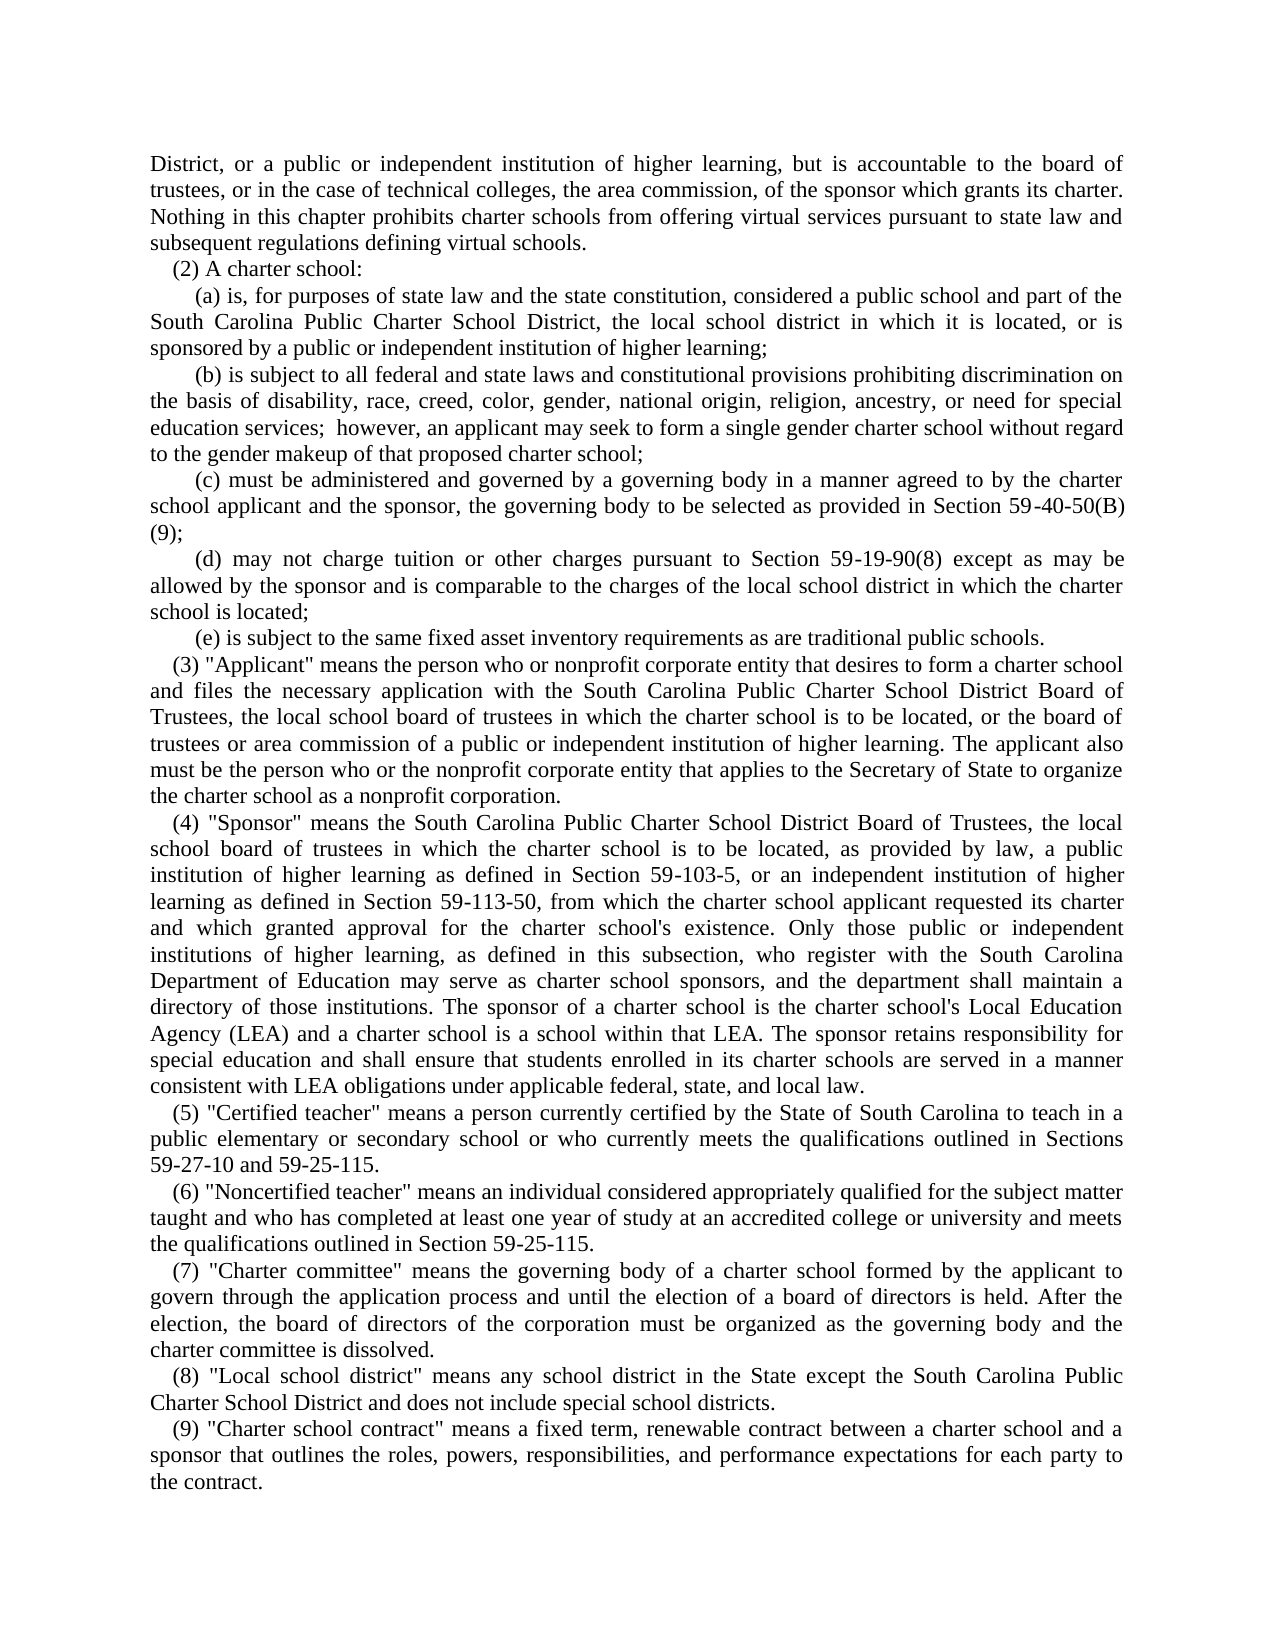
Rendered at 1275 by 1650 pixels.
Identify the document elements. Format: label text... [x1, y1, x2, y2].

text (d) may not charge tuition or other charges pursuant to Section 59-19-90(8) except as may be allowed by the sponsor and is comparable to the charges of the local school district in which the charter school is located; [150, 545, 1125, 624]
text (8) "Local school district" means any school district in the State except the South Carolina Public Charter School District and does not include special school districts. [150, 1362, 1125, 1415]
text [150, 150, 1125, 255]
text (5) "Certified teacher" means a person currently certified by the State of South Carolina to teach in a public elementary or secondary school or who currently meets the qualifications outlined in Sections 59-27-10 and 59-25-115. [150, 1099, 1125, 1178]
text (2) A charter school: [150, 255, 1125, 282]
text (a) is, for purposes of state law and the state constitution, considered a public school and part of the South Carolina Public Charter School District, the local school district in which it is located, or is sponsored by a public or independent institution of higher learning; [150, 282, 1125, 361]
text (4) "Sponsor" means the South Carolina Public Charter School District Board of Trustees, the local school board of trustees in which the charter school is to be located, as provided by law, a public institution of higher learning as defined in Section 59-103-5, or an independent institution of higher learning as defined in Section 59-113-50, from which the charter school applicant requested its charter and which granted approval for the charter school's existence. Only those public or independent institutions of higher learning, as defined in this subsection, who register with the South Carolina Department of Education may serve as charter school sponsors, and the department shall maintain a directory of those institutions. The sponsor of a charter school is the charter school's Local Education Agency (LEA) and a charter school is a school within that LEA. The sponsor retains responsibility for special education and shall ensure that students enrolled in its charter schools are served in a manner consistent with LEA obligations under applicable federal, state, and local law. [150, 809, 1125, 1099]
text (c) must be administered and governed by a governing body in a manner agreed to by the charter school applicant and the sponsor, the governing body to be selected as provided in Section 59-40-50(B)(9); [150, 466, 1125, 545]
text (7) "Charter committee" means the governing body of a charter school formed by the applicant to govern through the application process and until the election of a board of directors is held. After the election, the board of directors of the corporation must be organized as the governing body and the charter committee is dissolved. [150, 1257, 1125, 1362]
text (3) "Applicant" means the person who or nonprofit corporate entity that desires to form a charter school and files the necessary application with the South Carolina Public Charter School District Board of Trustees, the local school board of trustees in which the charter school is to be located, or the board of trustees or area commission of a public or independent institution of higher learning. The applicant also must be the person who or the nonprofit corporate entity that applies to the Secretary of State to organize the charter school as a nonprofit corporation. [150, 651, 1125, 809]
text (e) is subject to the same fixed asset inventory requirements as are traditional public schools. [150, 624, 1125, 651]
text (9) "Charter school contract" means a fixed term, renewable contract between a charter school and a sponsor that outlines the roles, powers, responsibilities, and performance expectations for each party to the contract. [150, 1415, 1125, 1494]
text (6) "Noncertified teacher" means an individual considered appropriately qualified for the subject matter taught and who has completed at least one year of study at an accredited college or university and meets the qualifications outlined in Section 59-25-115. [150, 1178, 1125, 1257]
text (b) is subject to all federal and state laws and constitutional provisions prohibiting discrimination on the basis of disability, race, creed, color, gender, national origin, religion, ancestry, or need for special education services; however, an applicant may seek to form a single gender charter school without regard to the gender makeup of that proposed charter school; [150, 361, 1125, 466]
